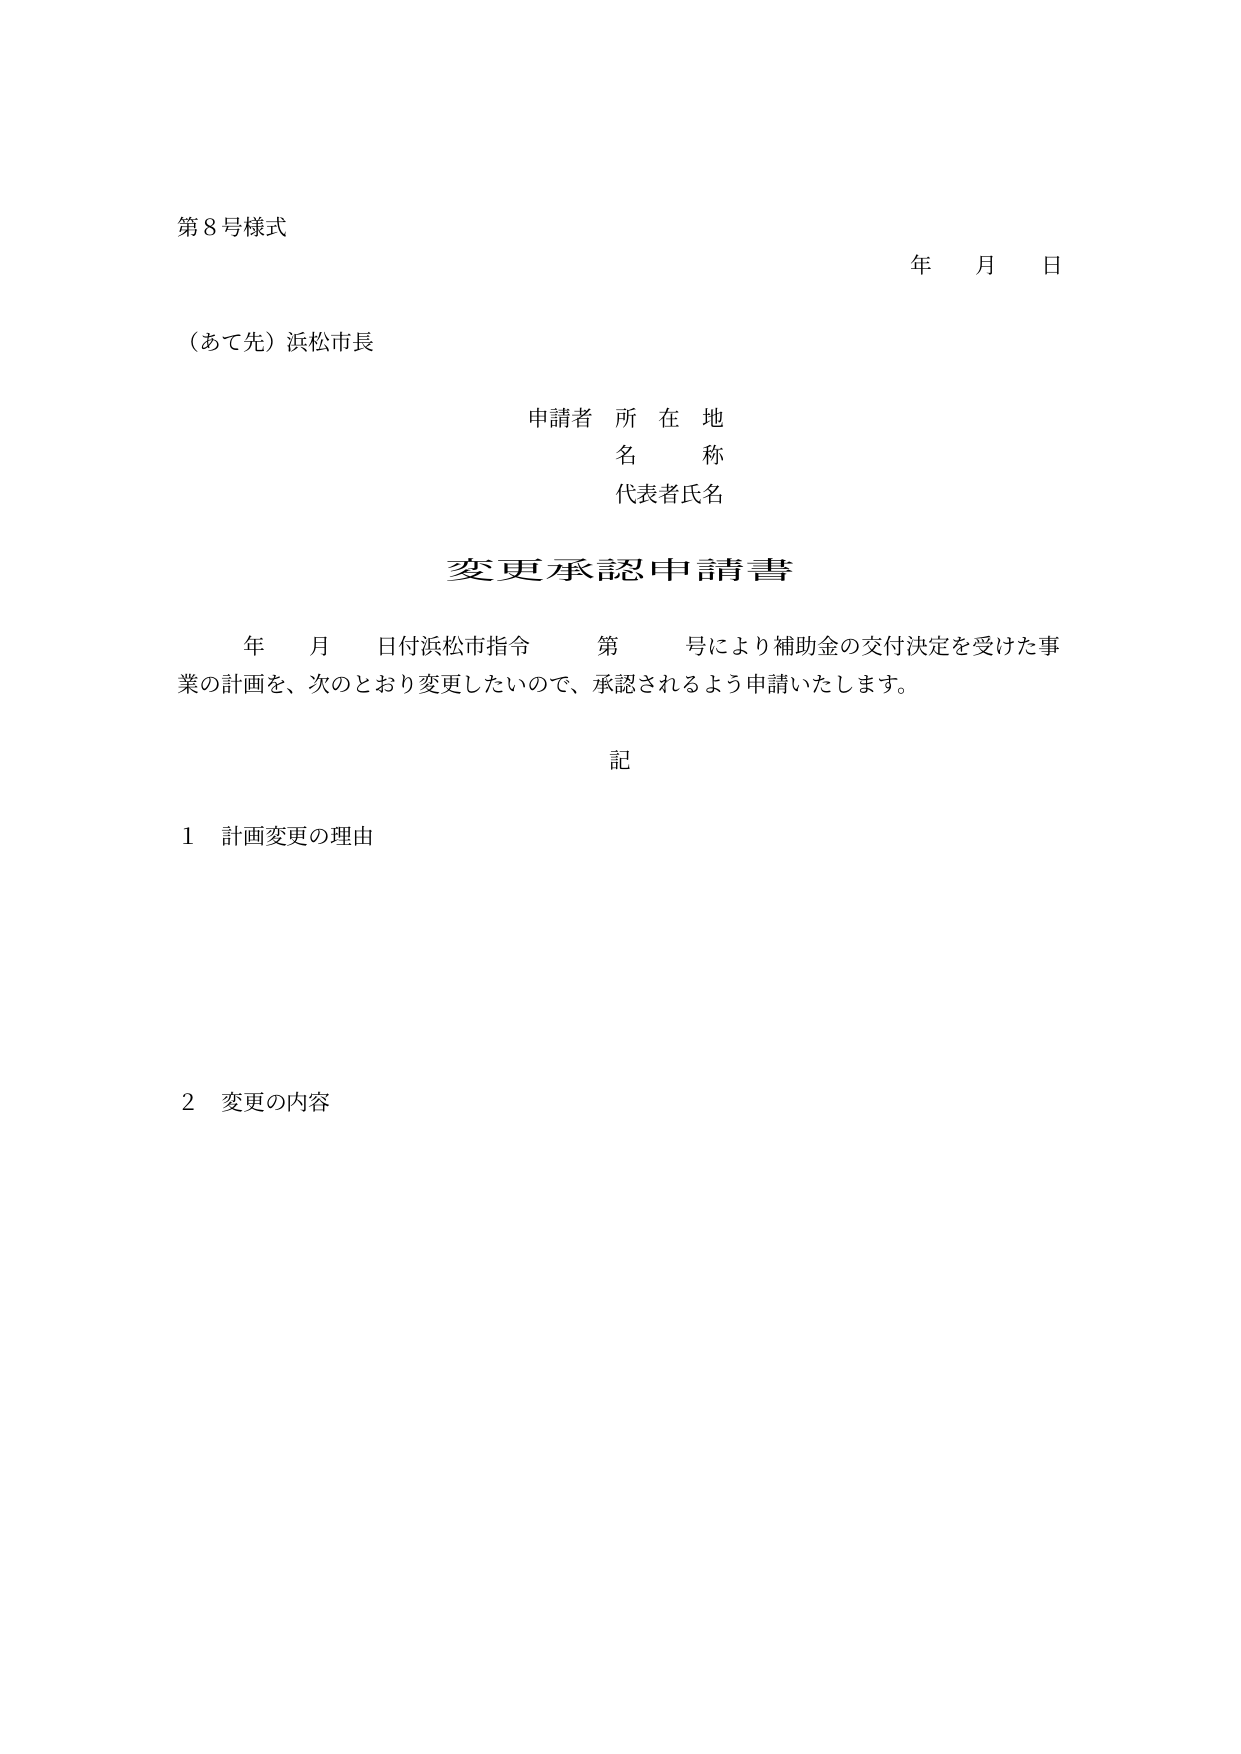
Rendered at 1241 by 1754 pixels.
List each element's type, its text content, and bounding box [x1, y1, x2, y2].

text 年 月 日付浜松市指令 第 号により補助金の交付決定を受けた事業の計画を、次のとおり変更したいので、承認されるよう申請いたします。 [177, 626, 1063, 702]
text 代表者氏名 [177, 473, 1063, 512]
text 名 称 [177, 436, 1063, 473]
text 変更承認申請書 [177, 549, 1063, 588]
text １ 計画変更の理由 [177, 816, 1063, 854]
text 申請者 所 在 地 [177, 397, 1063, 436]
text ２ 変更の内容 [177, 1082, 1063, 1120]
text 年 月 日 [177, 245, 1063, 283]
text 記 [177, 740, 1063, 778]
text 第８号様式 [177, 207, 1063, 245]
text （あて先）浜松市長 [177, 321, 1063, 359]
